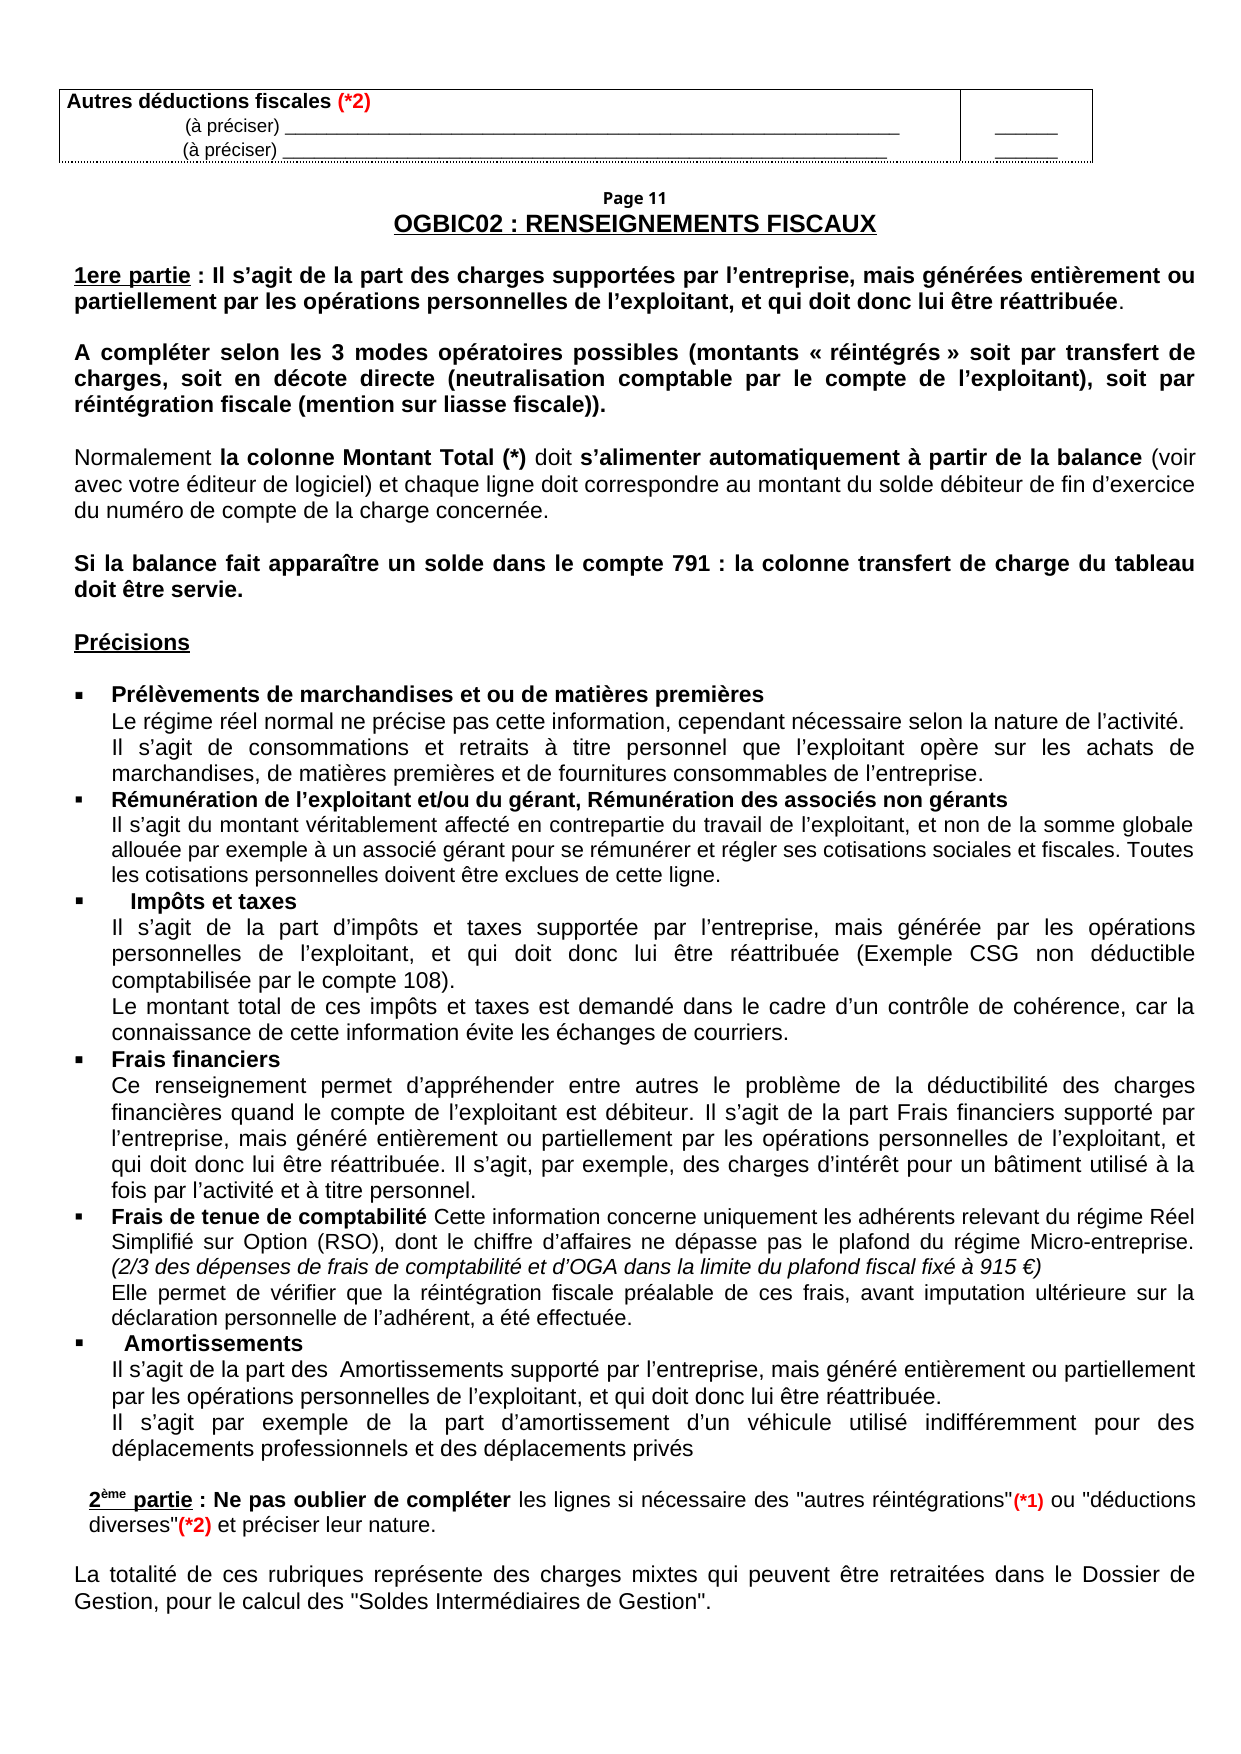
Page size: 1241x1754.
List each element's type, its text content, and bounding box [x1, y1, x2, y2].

list Rémunération de l’exploitant et/ou du gérant, Rémunération des associés non gérants [74, 787, 1196, 812]
list Frais financiers [74, 1046, 1196, 1072]
list Impôts et taxes [74, 888, 1196, 914]
text Ce renseignement permet d’appréhender entre autres le problème de la déductibilité des charges financières quand le compte de l’exploitant est débiteur. Il s’agit de la part Frais financiers supporté par l’entreprise, mais généré entièrement ou partiellement par les opérations personnelles de l’exploitant, et qui doit donc lui être réattribuée. Il s’agit, par exemple, des charges d’intérêt pour un bâtiment utilisé à la fois par l’activité et à titre personnel. [111, 1072, 1196, 1204]
text 1ere partie : Il s’agit de la part des charges supportées par l’entreprise, mais générées entièrement ou partiellement par les opérations personnelles de l’exploitant, et qui doit donc lui être réattribuée. [74, 262, 1196, 315]
table_cell ______ ______ [961, 90, 1092, 161]
text A compléter selon les 3 modes opératoires possibles (montants « réintégrés » soit par transfert de charges, soit en décote directe (neutralisation comptable par le compte de l’exploitant), soit par réintégration fiscale (mention sur liasse fiscale)). [74, 339, 1196, 418]
table_cell Autres déductions fiscales (*2) (à préciser) ___________________________________________________________ (à préciser) __________________________________________________________ [60, 90, 960, 161]
list Frais de tenue de comptabilité Cette information concerne uniquement les adhérents relevant du régime Réel Simplifié sur Option (RSO), dont le chiffre d’affaires ne dépasse pas le plafond du régime Micro-entreprise. (2/3 des dépenses de frais de comptabilité et d’OGA dans la limite du plafond fiscal fixé à 915 €) [74, 1204, 1196, 1279]
list Amortissements [74, 1330, 1196, 1356]
text Normalement la colonne Montant Total (*) doit s’alimenter automatiquement à partir de la balance (voir avec votre éditeur de logiciel) et chaque ligne doit correspondre au montant du solde débiteur de fin d’exercice du numéro de compte de la charge concernée. [74, 444, 1196, 523]
text Le régime réel normal ne précise pas cette information, cependant nécessaire selon la nature de l’activité. [111, 708, 1196, 734]
text Il s’agit de consommations et retraits à titre personnel que l’exploitant opère sur les achats de marchandises, de matières premières et de fournitures consommables de l’entreprise. [111, 734, 1196, 787]
text Il s’agit de la part d’impôts et taxes supportée par l’entreprise, mais générée par les opérations personnelles de l’exploitant, et qui doit donc lui être réattribuée (Exemple CSG non déductible comptabilisée par le compte 108). [111, 914, 1196, 993]
text Précisions [74, 629, 1196, 655]
list Prélèvements de marchandises et ou de matières premières [74, 681, 1196, 708]
text Le montant total de ces impôts et taxes est demandé dans le cadre d’un contrôle de cohérence, car la connaissance de cette information évite les échanges de courriers. [111, 993, 1196, 1046]
text 2ème partie : Ne pas oublier de compléter les lignes si nécessaire des "autres réintégrations"(*1) ou "déductions diverses"(*2) et préciser leur nature. [89, 1487, 1196, 1537]
text La totalité de ces rubriques représente des charges mixtes qui peuvent être retraitées dans le Dossier de Gestion, pour le calcul des "Soldes Intermédiaires de Gestion". [74, 1561, 1196, 1614]
text Il s’agit du montant véritablement affecté en contrepartie du travail de l’exploitant, et non de la somme globale allouée par exemple à un associé gérant pour se rémunérer et régler ses cotisations sociales et fiscales. Toutes les cotisations personnelles doivent être exclues de cette ligne. [111, 812, 1196, 888]
text Il s’agit par exemple de la part d’amortissement d’un véhicule utilisé indifféremment pour des déplacements professionnels et des déplacements privés [111, 1409, 1196, 1462]
subtitle Page 11 [74, 186, 1196, 209]
text Si la balance fait apparaître un solde dans le compte 791 : la colonne transfert de charge du tableau doit être servie. [74, 549, 1196, 602]
text Il s’agit de la part des Amortissements supporté par l’entreprise, mais généré entièrement ou partiellement par les opérations personnelles de l’exploitant, et qui doit donc lui être réattribuée. [111, 1356, 1196, 1409]
text Elle permet de vérifier que la réintégration fiscale préalable de ces frais, avant imputation ultérieure sur la déclaration personnelle de l’adhérent, a été effectuée. [111, 1279, 1196, 1330]
subtitle OGBIC02 : RENSEIGNEMENTS FISCAUX [74, 209, 1196, 238]
